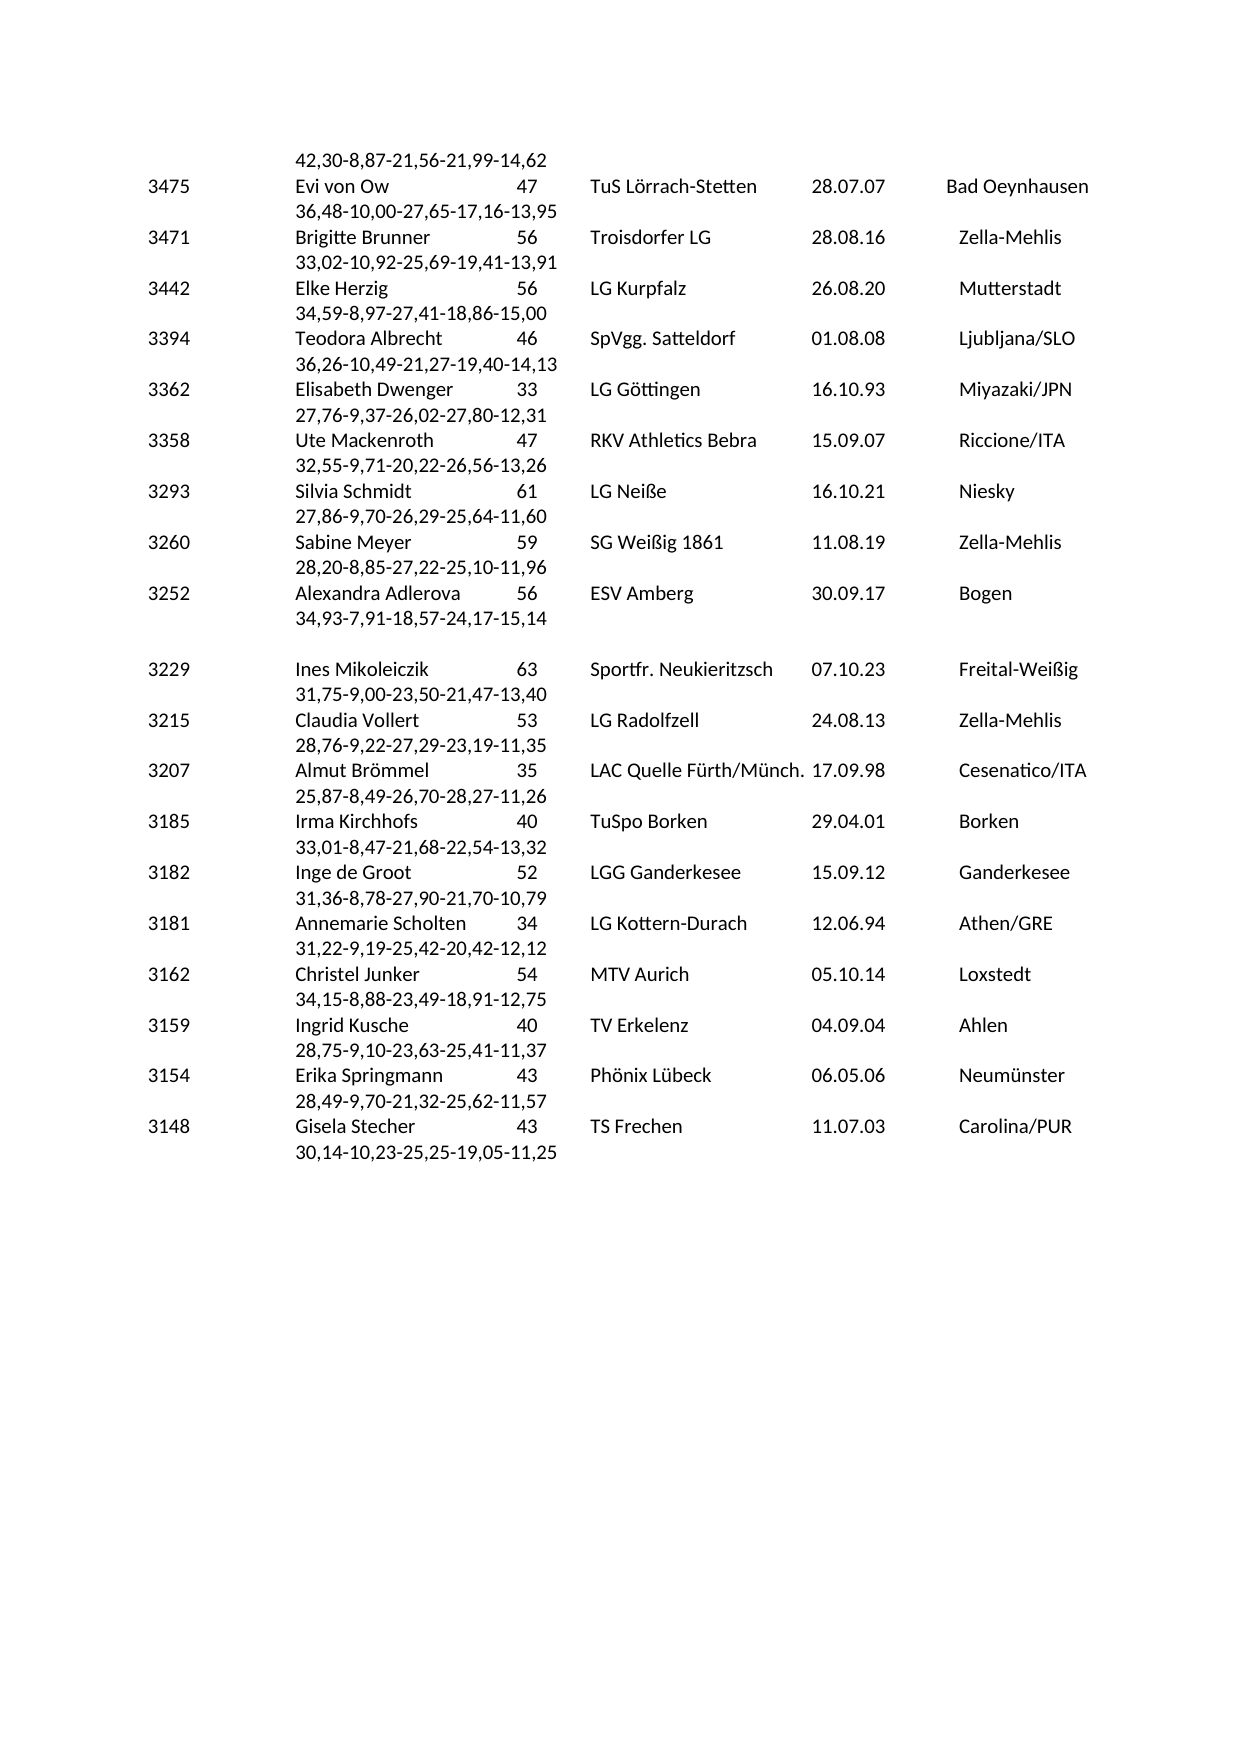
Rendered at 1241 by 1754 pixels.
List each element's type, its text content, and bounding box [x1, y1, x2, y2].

text 3475 Evi von Ow 47 TuS Lörrach-Stetten 28.07.07 Bad Oeynhausen [148, 173, 1093, 198]
text 3182 Inge de Groot 52 LGG Ganderkesee 15.09.12 Ganderkesee [148, 859, 1093, 885]
text 28,75-9,10-23,63-25,41-11,37 [148, 1037, 1093, 1063]
text 36,26-10,49-21,27-19,40-14,13 [148, 351, 1093, 376]
text 3148 Gisela Stecher 43 TS Frechen 11.07.03 Carolina/PUR [148, 1113, 1093, 1139]
text 3185 Irma Kirchhofs 40 TuSpo Borken 29.04.01 Borken [148, 808, 1093, 834]
text 3207 Almut Brömmel 35 LAC Quelle Fürth/Münch. 17.09.98 Cesenatico/ITA [148, 758, 1093, 783]
text 36,48-10,00-27,65-17,16-13,95 [148, 198, 1093, 224]
text 3293 Silvia Schmidt 61 LG Neiße 16.10.21 Niesky [148, 478, 1093, 503]
text 34,93-7,91-18,57-24,17-15,14 [148, 605, 1093, 631]
text 3181 Annemarie Scholten 34 LG Kottern-Durach 12.06.94 Athen/GRE [148, 910, 1093, 936]
text 27,76-9,37-26,02-27,80-12,31 [148, 402, 1093, 427]
text 30,14-10,23-25,25-19,05-11,25 [148, 1139, 1093, 1164]
text 31,36-8,78-27,90-21,70-10,79 [148, 885, 1093, 910]
text 3260 Sabine Meyer 59 SG Weißig 1861 11.08.19 Zella-Mehlis [148, 529, 1093, 554]
text 3362 Elisabeth Dwenger 33 LG Göttingen 16.10.93 Miyazaki/JPN [148, 376, 1093, 402]
text 3162 Christel Junker 54 MTV Aurich 05.10.14 Loxstedt [148, 961, 1093, 986]
text 28,20-8,85-27,22-25,10-11,96 [148, 554, 1093, 580]
text 28,49-9,70-21,32-25,62-11,57 [148, 1088, 1093, 1113]
text 3159 Ingrid Kusche 40 TV Erkelenz 04.09.04 Ahlen [148, 1012, 1093, 1037]
text 34,15-8,88-23,49-18,91-12,75 [148, 986, 1093, 1012]
text 34,59-8,97-27,41-18,86-15,00 [148, 300, 1093, 326]
text 3229 Ines Mikoleiczik 63 Sportfr. Neukieritzsch 07.10.23 Freital-Weißig [148, 656, 1093, 681]
text 3471 Brigitte Brunner 56 Troisdorfer LG 28.08.16 Zella-Mehlis [148, 224, 1093, 249]
text 3215 Claudia Vollert 53 LG Radolfzell 24.08.13 Zella-Mehlis [148, 707, 1093, 732]
text 3154 Erika Springmann 43 Phönix Lübeck 06.05.06 Neumünster [148, 1063, 1093, 1088]
text 31,75-9,00-23,50-21,47-13,40 [148, 681, 1093, 707]
text 3358 Ute Mackenroth 47 RKV Athletics Bebra 15.09.07 Riccione/ITA [148, 427, 1093, 453]
text 33,02-10,92-25,69-19,41-13,91 [148, 249, 1093, 275]
text 25,87-8,49-26,70-28,27-11,26 [148, 783, 1093, 808]
text 33,01-8,47-21,68-22,54-13,32 [148, 834, 1093, 859]
text 32,55-9,71-20,22-26,56-13,26 [148, 453, 1093, 478]
text 3394 Teodora Albrecht 46 SpVgg. Satteldorf 01.08.08 Ljubljana/SLO [148, 326, 1093, 351]
text 27,86-9,70-26,29-25,64-11,60 [148, 503, 1093, 529]
text 28,76-9,22-27,29-23,19-11,35 [148, 732, 1093, 758]
text 3442 Elke Herzig 56 LG Kurpfalz 26.08.20 Mutterstadt [148, 275, 1093, 300]
text 31,22-9,19-25,42-20,42-12,12 [148, 936, 1093, 961]
text 3252 Alexandra Adlerova 56 ESV Amberg 30.09.17 Bogen [148, 580, 1093, 605]
text 42,30-8,87-21,56-21,99-14,62 [148, 148, 1093, 173]
